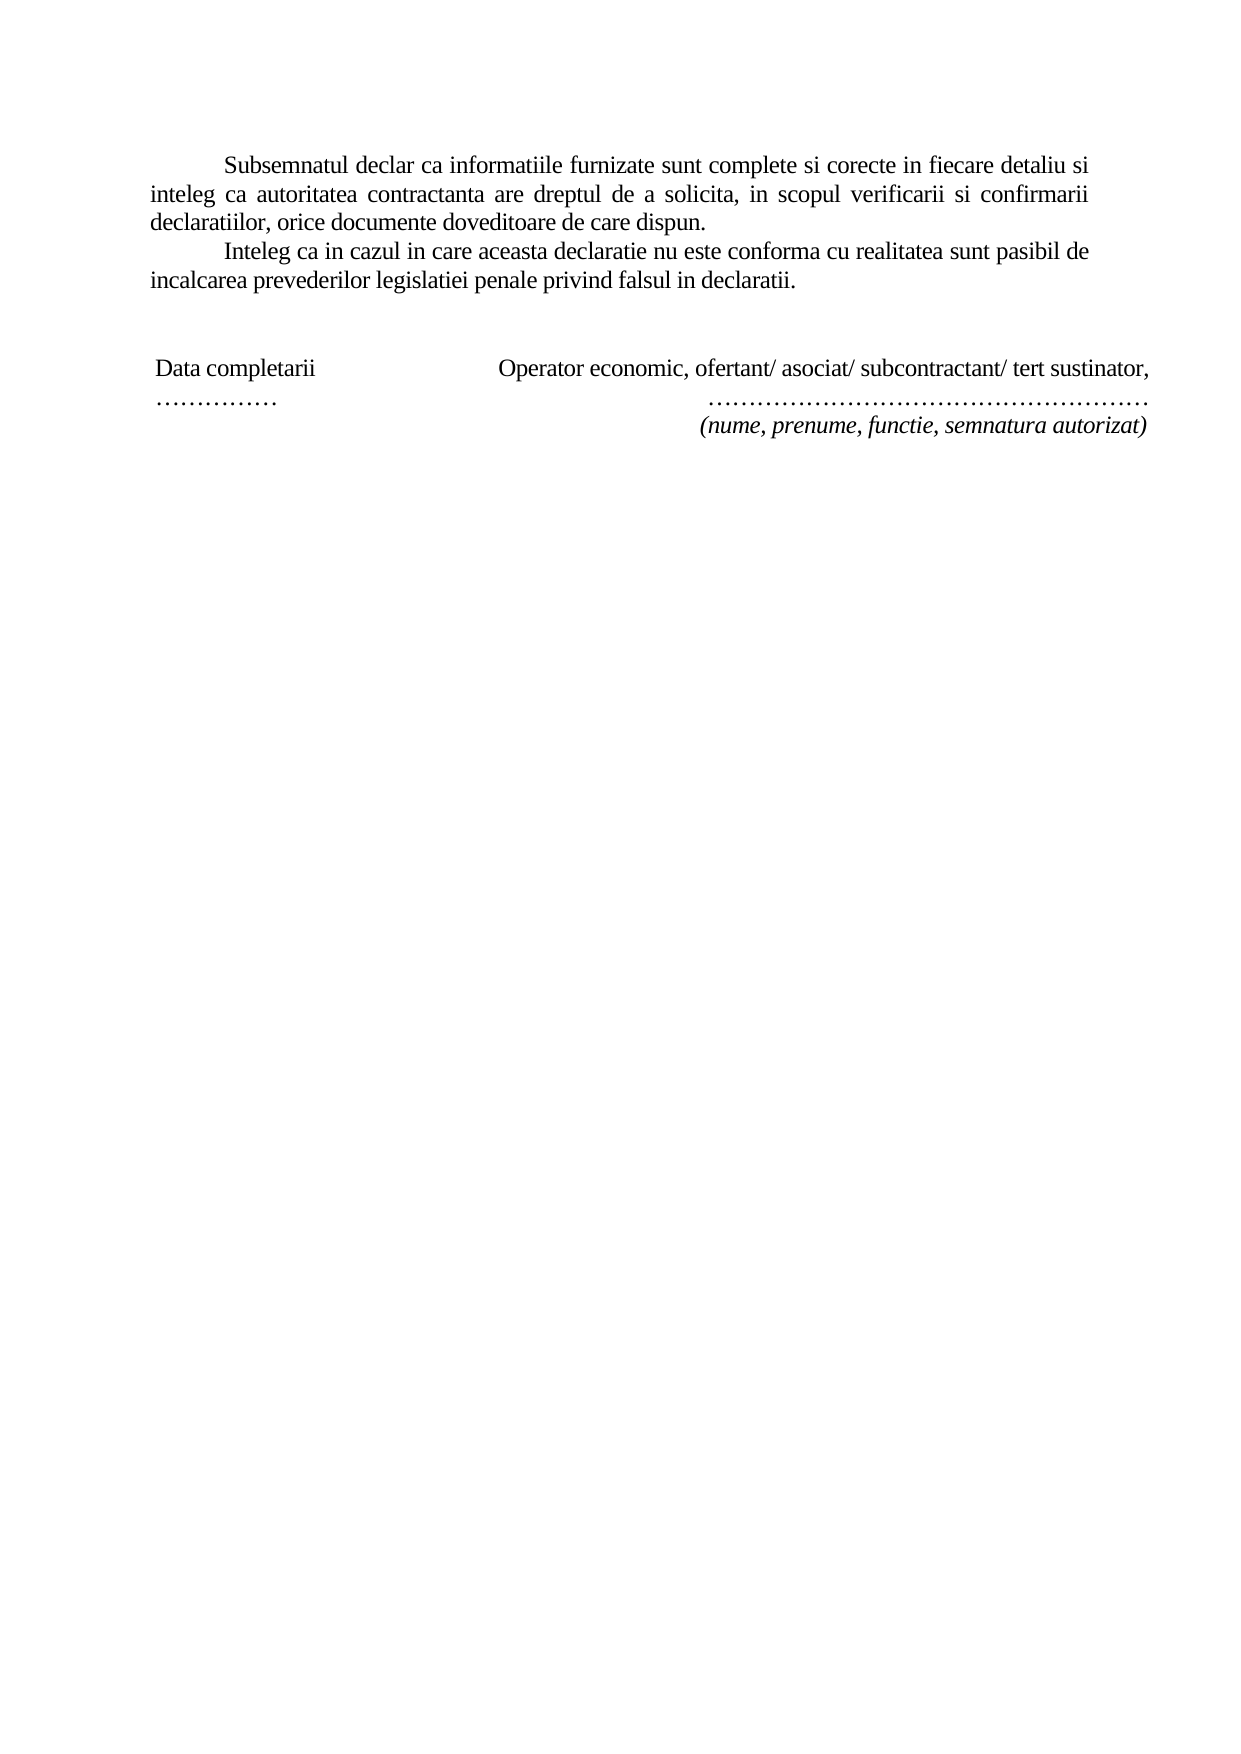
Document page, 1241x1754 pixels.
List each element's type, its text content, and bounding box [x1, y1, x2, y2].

table_header Data completarii …………… [153, 351, 417, 469]
text Inteleg ca in cazul in care aceasta declaratie nu este conforma cu realitatea sunt pasibil de incalcarea prevederilor legislatiei penale privind falsul in declaratii. [150, 236, 1090, 294]
text Subsemnatul declar ca informatiile furnizate sunt complete si corecte in fiecare detaliu si inteleg ca autoritatea contractanta are dreptul de a solicita, in scopul verificarii si confirmarii declaratiilor, orice documente doveditoare de care dispun. [150, 150, 1090, 236]
table_header Operator economic, ofertant/ asociat/ subcontractant/ tert sustinator, ……………………………………………… (nume, prenume, functie, semnatura autorizat) [417, 351, 1152, 469]
